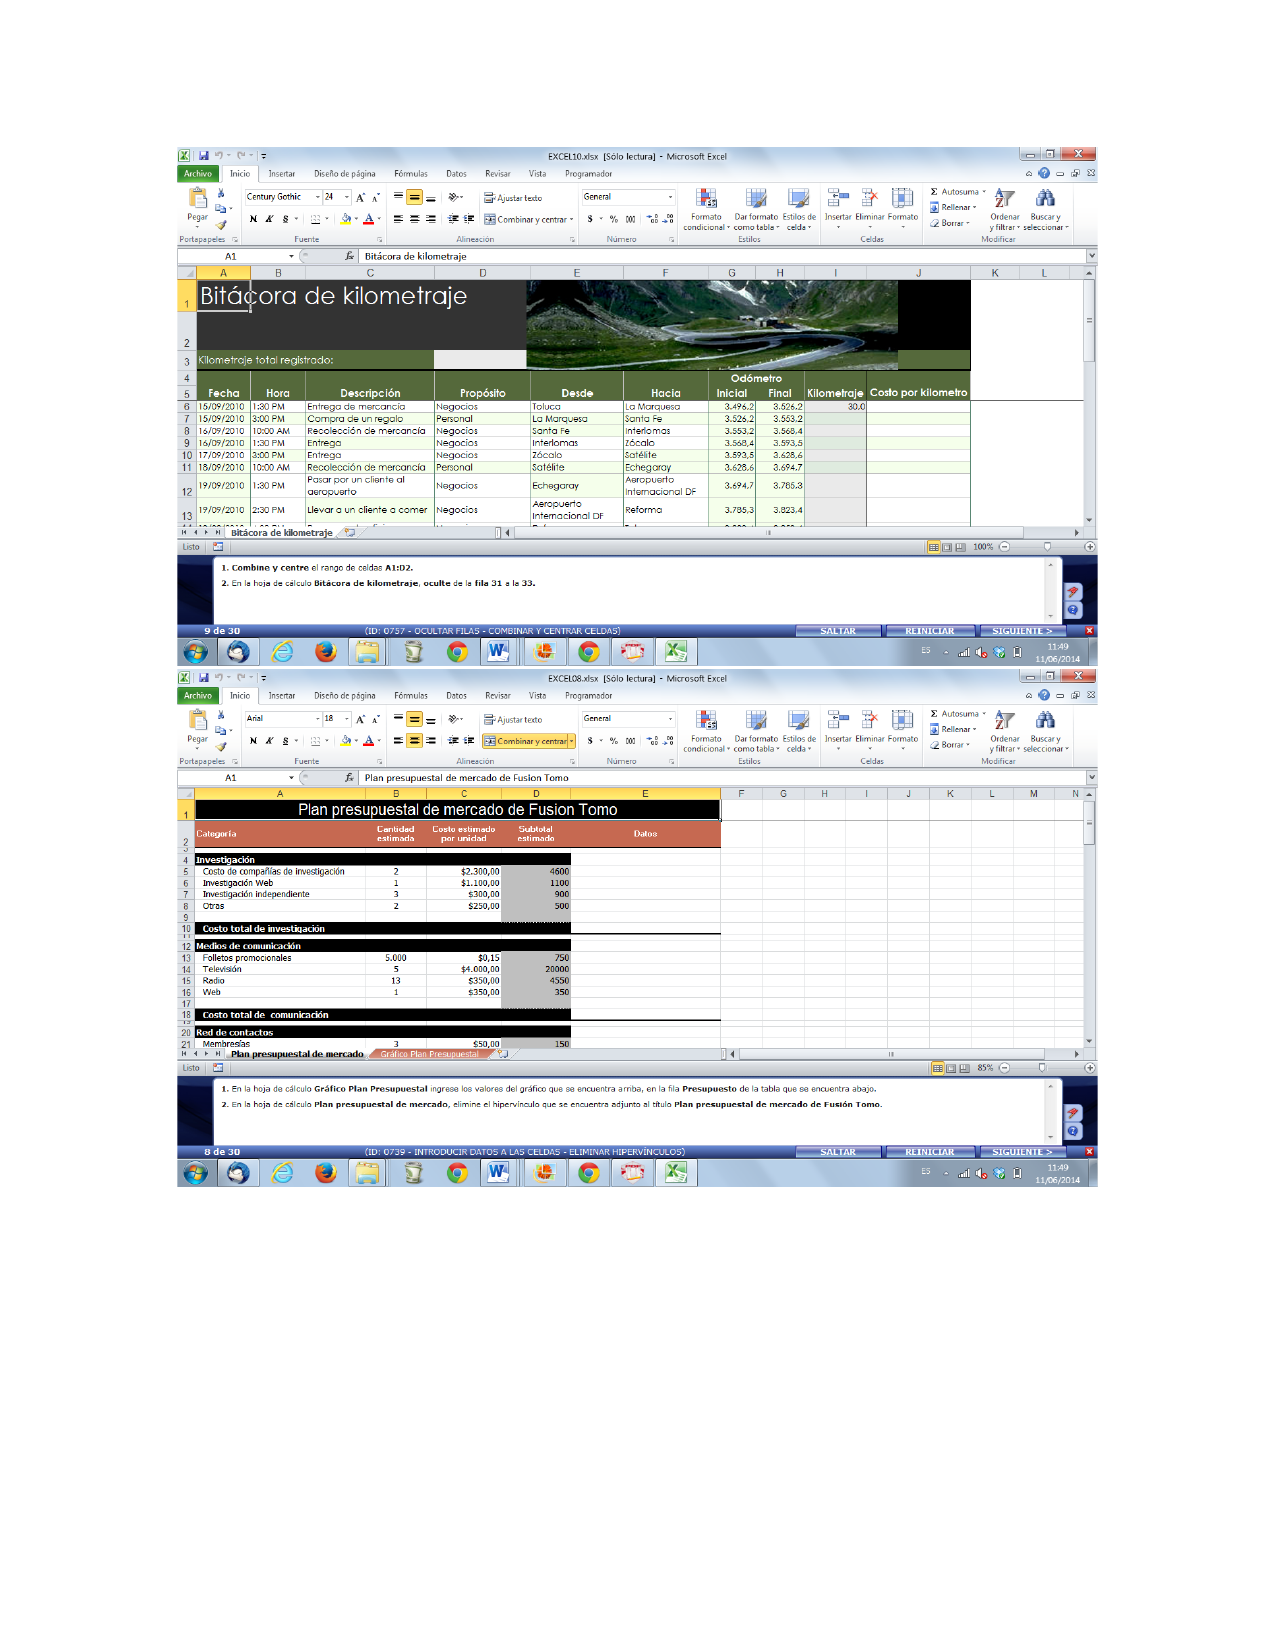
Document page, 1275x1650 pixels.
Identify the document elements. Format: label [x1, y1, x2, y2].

picture [177, 147, 1098, 666]
picture [177, 669, 1098, 1187]
